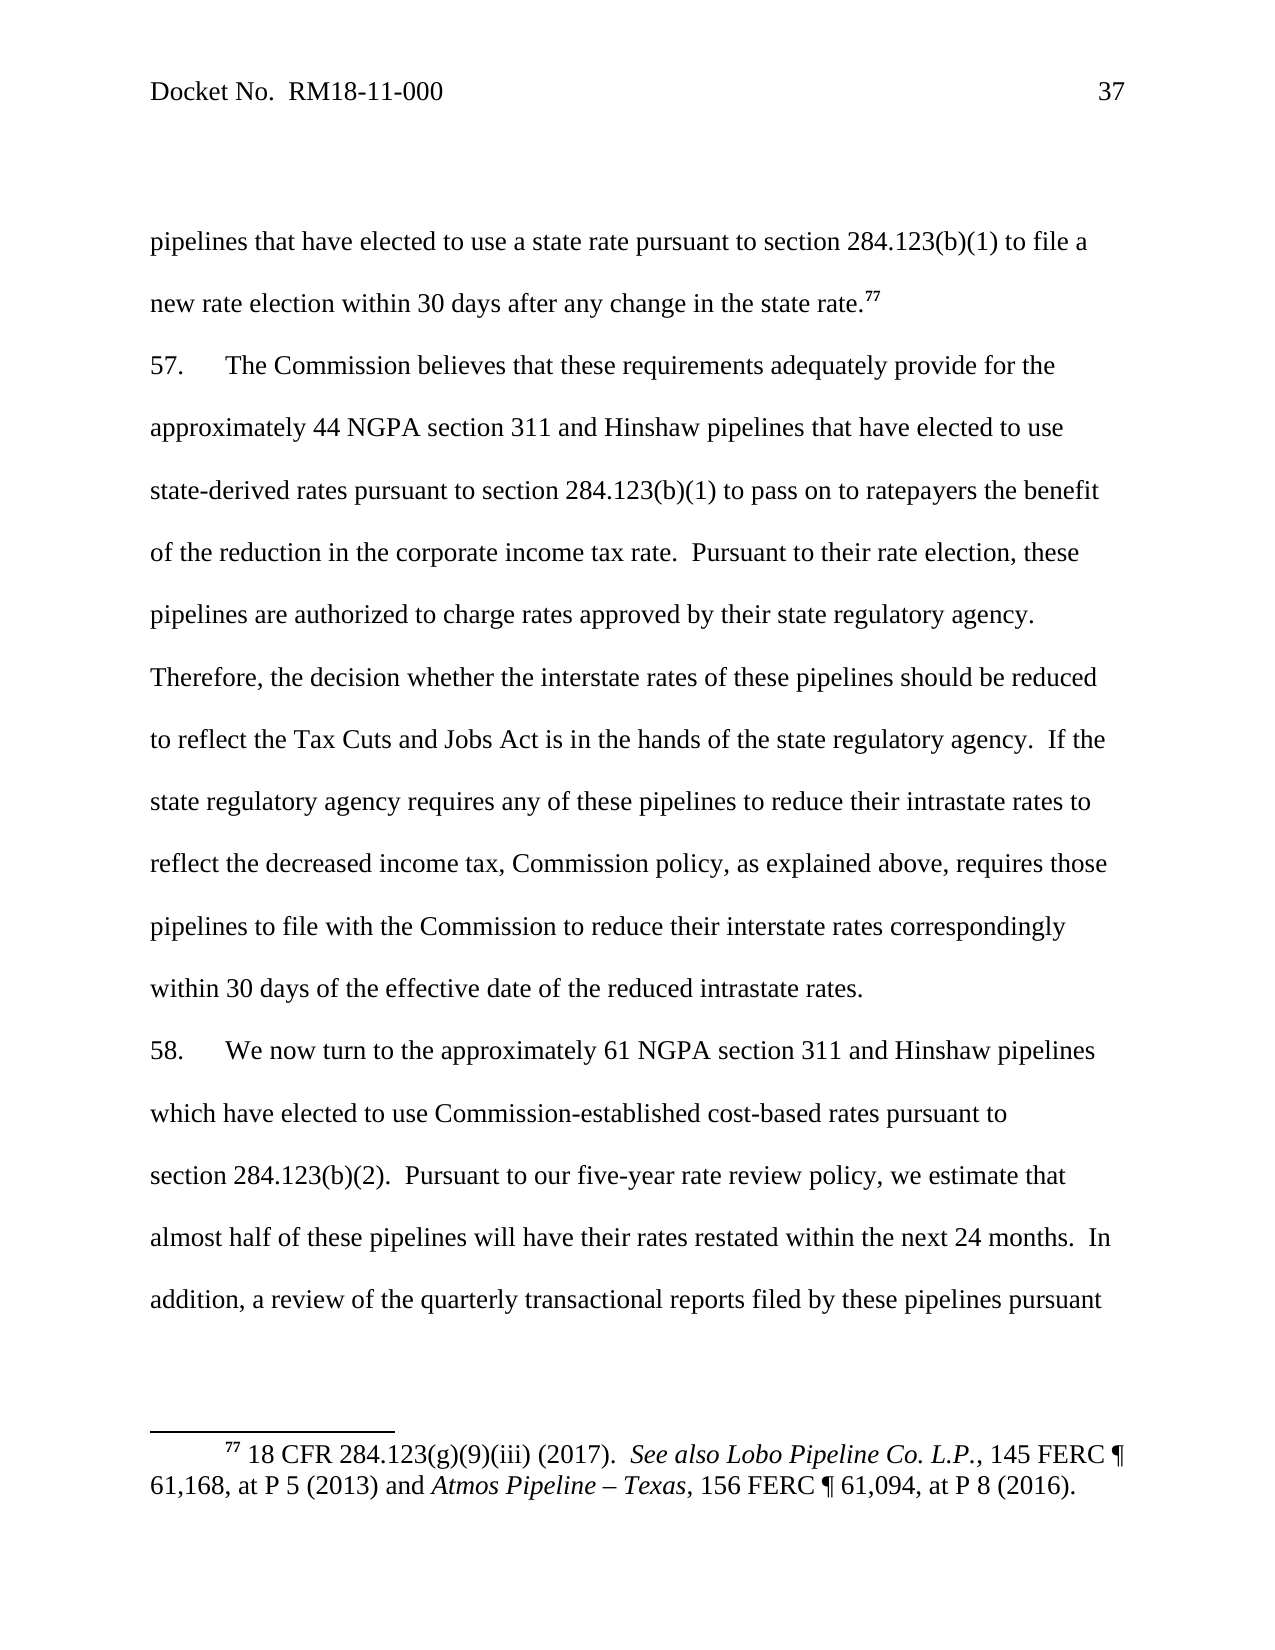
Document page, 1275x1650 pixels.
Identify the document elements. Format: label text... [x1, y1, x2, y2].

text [150, 1034, 1125, 1315]
text The Commission believes that these requirements adequately provide for the approximately 44 NGPA section 311 and Hinshaw pipelines that have elected to use state-derived rates pursuant to section 284.123(b)(1) to pass on to ratepayers the benefit of the reduction in the corporate income tax rate. Pursuant to their rate election, these pipelines are authorized to charge rates approved by their state regulatory agency. Therefore, the decision whether the interstate rates of these pipelines should be reduced to reflect the Tax Cuts and Jobs Act is in the hands of the state regulatory agency. If the state regulatory agency requires any of these pipelines to reduce their intrastate rates to reflect the decreased income tax, Commission policy, as explained above, requires those pipelines to file with the Commission to reduce their interstate rates correspondingly within 30 days of the effective date of the reduced intrastate rates. [150, 349, 1125, 1003]
list pipelines that have elected to use a state rate pursuant to section 284.123(b)(1) to file a new rate election within 30 days after any change in the state rate. [150, 224, 1125, 318]
